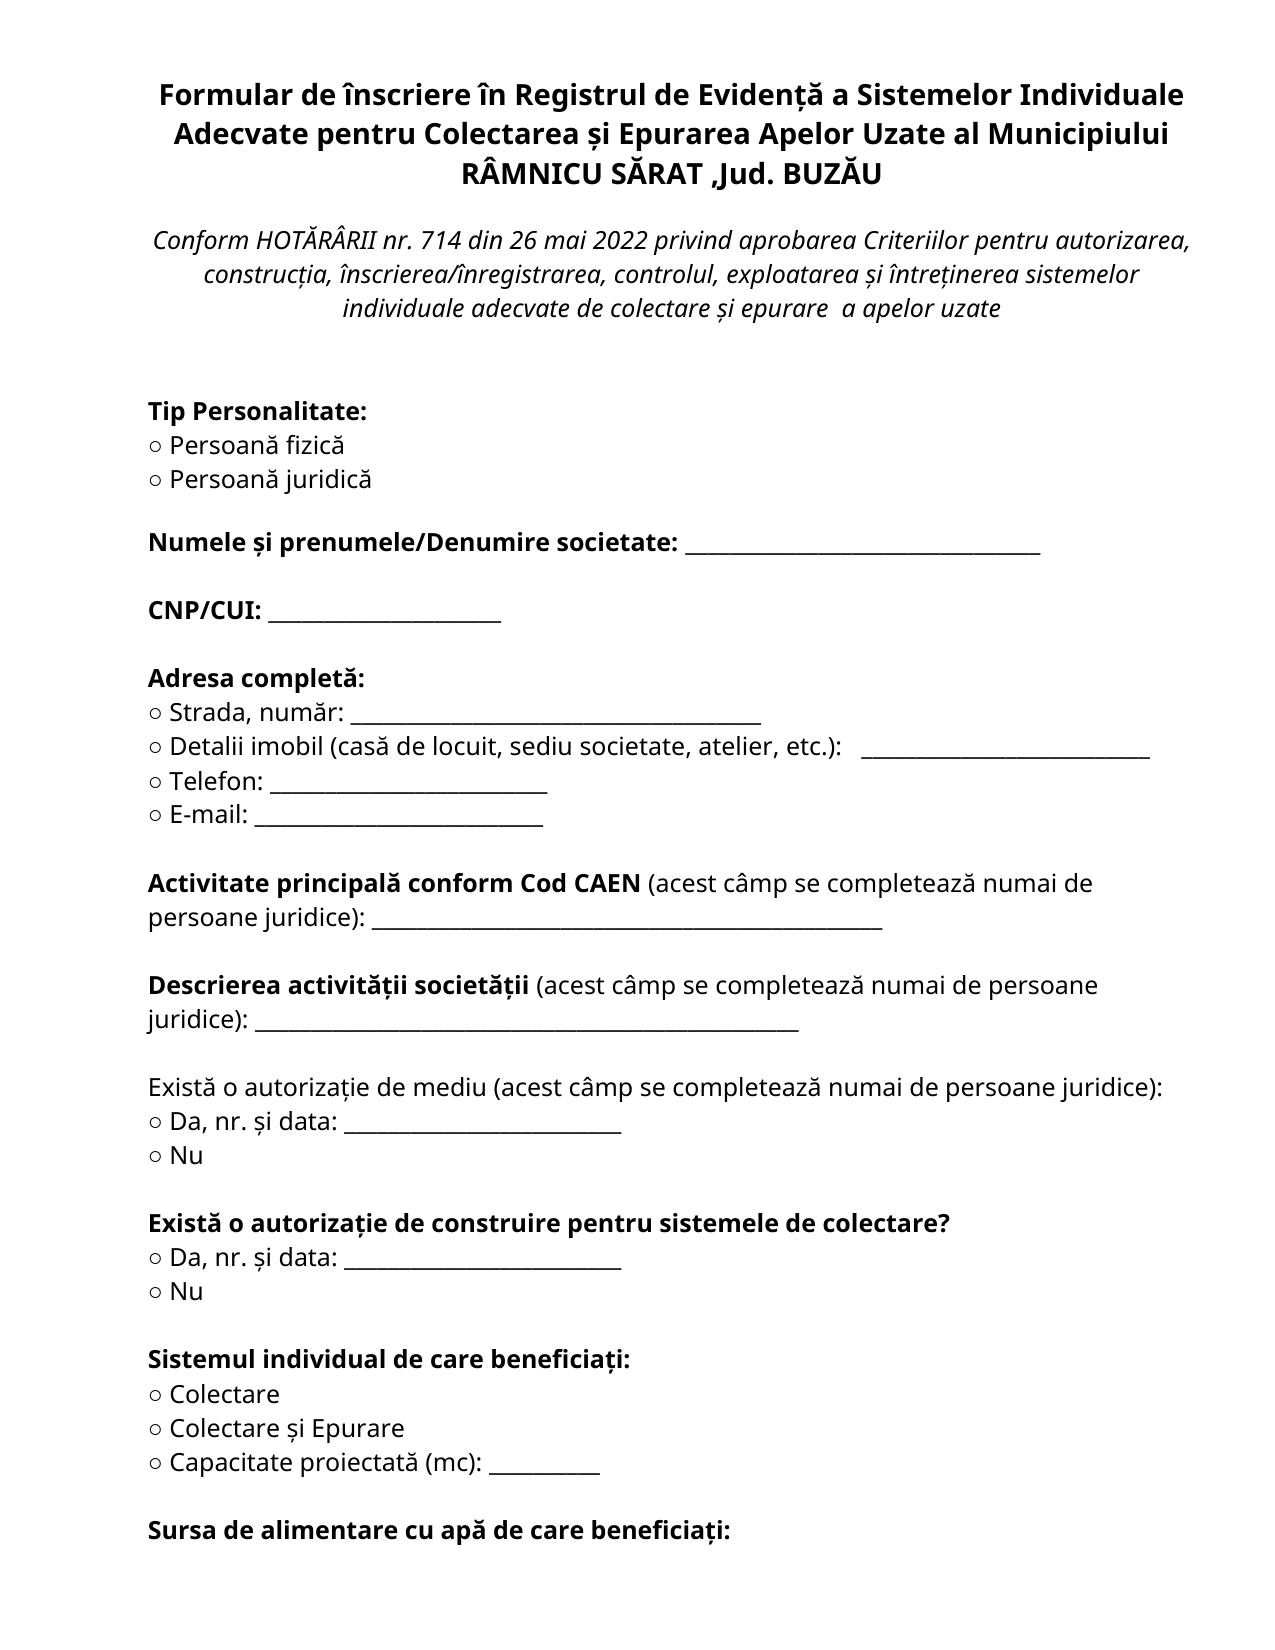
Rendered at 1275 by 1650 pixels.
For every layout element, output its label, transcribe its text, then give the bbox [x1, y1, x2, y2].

text ○ Persoană fizică [148, 428, 1196, 462]
text Formular de înscriere în Registrul de Evidență a Sistemelor Individuale Adecvate pentru Colectarea și Epurarea Apelor Uzate al Municipiului RÂMNICU SĂRAT ,Jud. BUZĂU [148, 74, 1196, 193]
text ○ Colectare și Epurare [148, 1410, 1196, 1444]
text ○ Capacitate proiectată (mc): __________ Sursa de alimentare cu apă de care beneficiați: [148, 1444, 1196, 1547]
text ○ Detalii imobil (casă de locuit, sediu societate, atelier, etc.): __________________________ [148, 729, 1196, 763]
text ○ Telefon: _________________________ [148, 763, 1196, 797]
text ○ Persoană juridică [148, 462, 1196, 525]
text Conform HOTĂRÂRII nr. 714 din 26 mai 2022 privind aprobarea Criteriilor pentru autorizarea, construcția, înscrierea/înregistrarea, controlul, exploatarea și întreținerea sistemelor individuale adecvate de colectare și epurare a apelor uzate [148, 222, 1196, 324]
text Tip Personalitate: [148, 394, 1196, 428]
text ○ Colectare [148, 1376, 1196, 1410]
text ○ E-mail: __________________________ Activitate principală conform Cod CAEN (acest câmp se completează numai de persoane juridice): ______________________________________________ Descrierea activității societății (acest câmp se completează numai de persoane juridice): _________________________________________________ Există o autorizație de mediu (acest câmp se completează numai de persoane juridice): ○ Da, nr. și data: _________________________ ○ Nu Există o autorizație de construire pentru sistemele de colectare? ○ Da, nr. și data: _________________________ ○ Nu [148, 797, 1196, 1308]
text ○ Strada, număr: _____________________________________ [148, 695, 1196, 729]
text Sistemul individual de care beneficiați: [148, 1308, 1196, 1376]
text Numele și prenumele/Denumire societate: ________________________________ CNP/CUI: _____________________ Adresa completă: [148, 525, 1196, 695]
